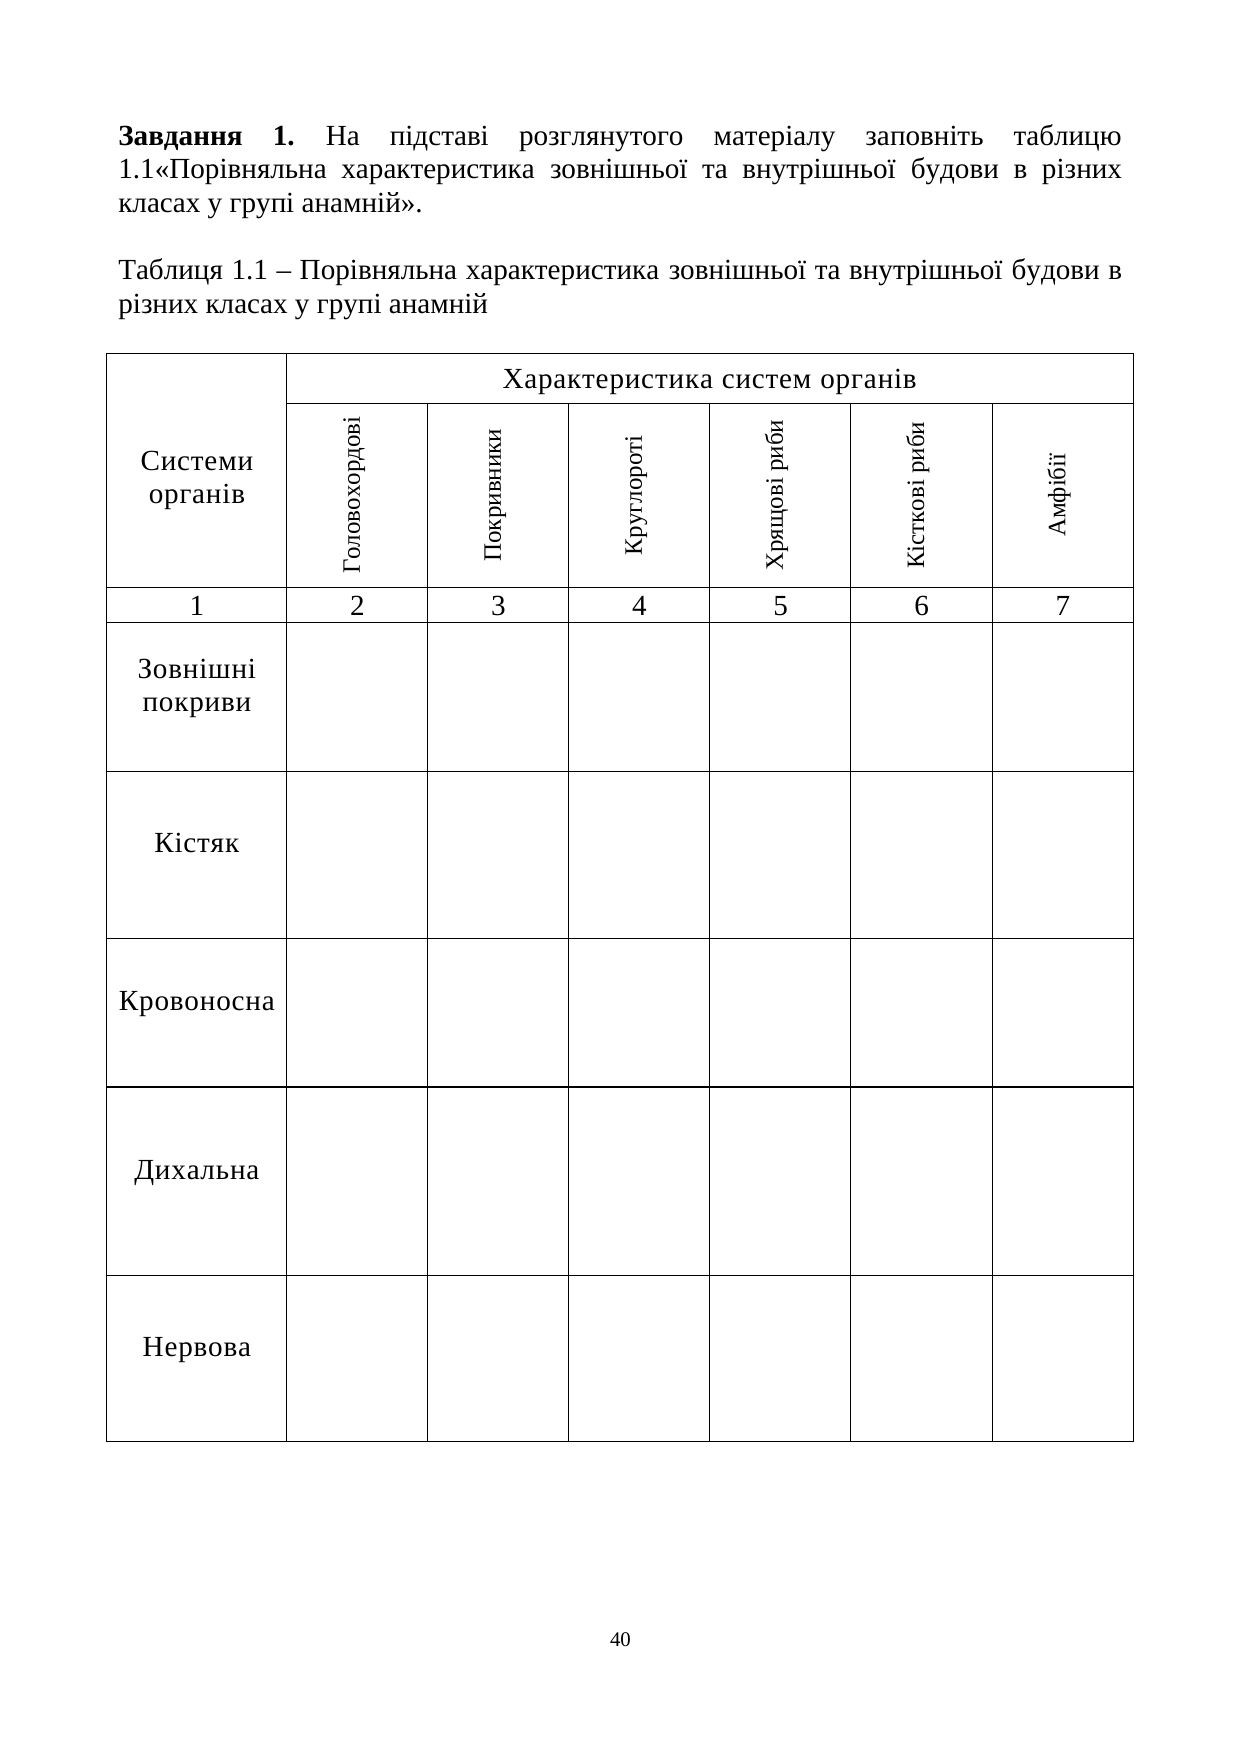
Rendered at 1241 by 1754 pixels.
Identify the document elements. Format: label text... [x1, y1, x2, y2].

table_cell 6 [851, 588, 992, 622]
table_cell Головохордові [287, 404, 427, 587]
table_cell [993, 623, 1133, 771]
table_cell Круглороті [569, 404, 709, 587]
table_cell [569, 1276, 709, 1441]
table_cell 5 [710, 588, 850, 622]
table_cell 1 [107, 588, 286, 622]
table_cell Нервова [107, 1276, 286, 1441]
table_cell [993, 1276, 1133, 1441]
table_cell [710, 1088, 850, 1275]
table_cell Кістяк [107, 772, 286, 937]
table_header Характеристика систем органів [287, 354, 1133, 403]
table_cell Амфібії [993, 404, 1133, 587]
table_cell [428, 1276, 568, 1441]
table_cell [428, 939, 568, 1086]
table_cell [851, 939, 992, 1086]
table_cell 4 [569, 588, 709, 622]
text Завдання 1. На підставі розглянутого матеріалу заповніть таблицю 1.1«Порівняльна характеристика зовнішньої та внутрішньої будови в різних класах у групі анамній». [118, 118, 1122, 219]
table_cell [428, 623, 568, 771]
table_cell [569, 772, 709, 937]
table_cell [710, 939, 850, 1086]
table_cell [428, 1088, 568, 1275]
table_cell [851, 772, 992, 937]
table_cell [710, 1276, 850, 1441]
table_cell 2 [287, 588, 427, 622]
table_cell [851, 623, 992, 771]
table_cell [851, 1276, 992, 1441]
table_cell Зовнішні покриви [107, 623, 286, 771]
table_cell Кровоносна [107, 939, 286, 1086]
table_cell Покривники [428, 404, 568, 587]
table_cell [710, 623, 850, 771]
table_cell Дихальна [107, 1088, 286, 1275]
table_cell [993, 1088, 1133, 1275]
table_cell [569, 1088, 709, 1275]
table_cell [710, 772, 850, 937]
table_cell [569, 939, 709, 1086]
table_cell 7 [993, 588, 1133, 622]
table_cell Кісткові риби [851, 404, 992, 587]
table_cell [287, 939, 427, 1086]
table_cell [993, 939, 1133, 1086]
table_cell [851, 1088, 992, 1275]
table_cell [569, 623, 709, 771]
table_cell [993, 772, 1133, 937]
table_cell [287, 623, 427, 771]
table_cell [287, 1276, 427, 1441]
table_cell [287, 1088, 427, 1275]
table_cell [428, 772, 568, 937]
table_header Системи органів [107, 354, 286, 587]
table_cell Хрящові риби [710, 404, 850, 587]
table_cell [287, 772, 427, 937]
text Таблиця 1.1 – Порівняльна характеристика зовнішньої та внутрішньої будови в різних класах у групі анамній [118, 252, 1122, 319]
table_cell 3 [428, 588, 568, 622]
